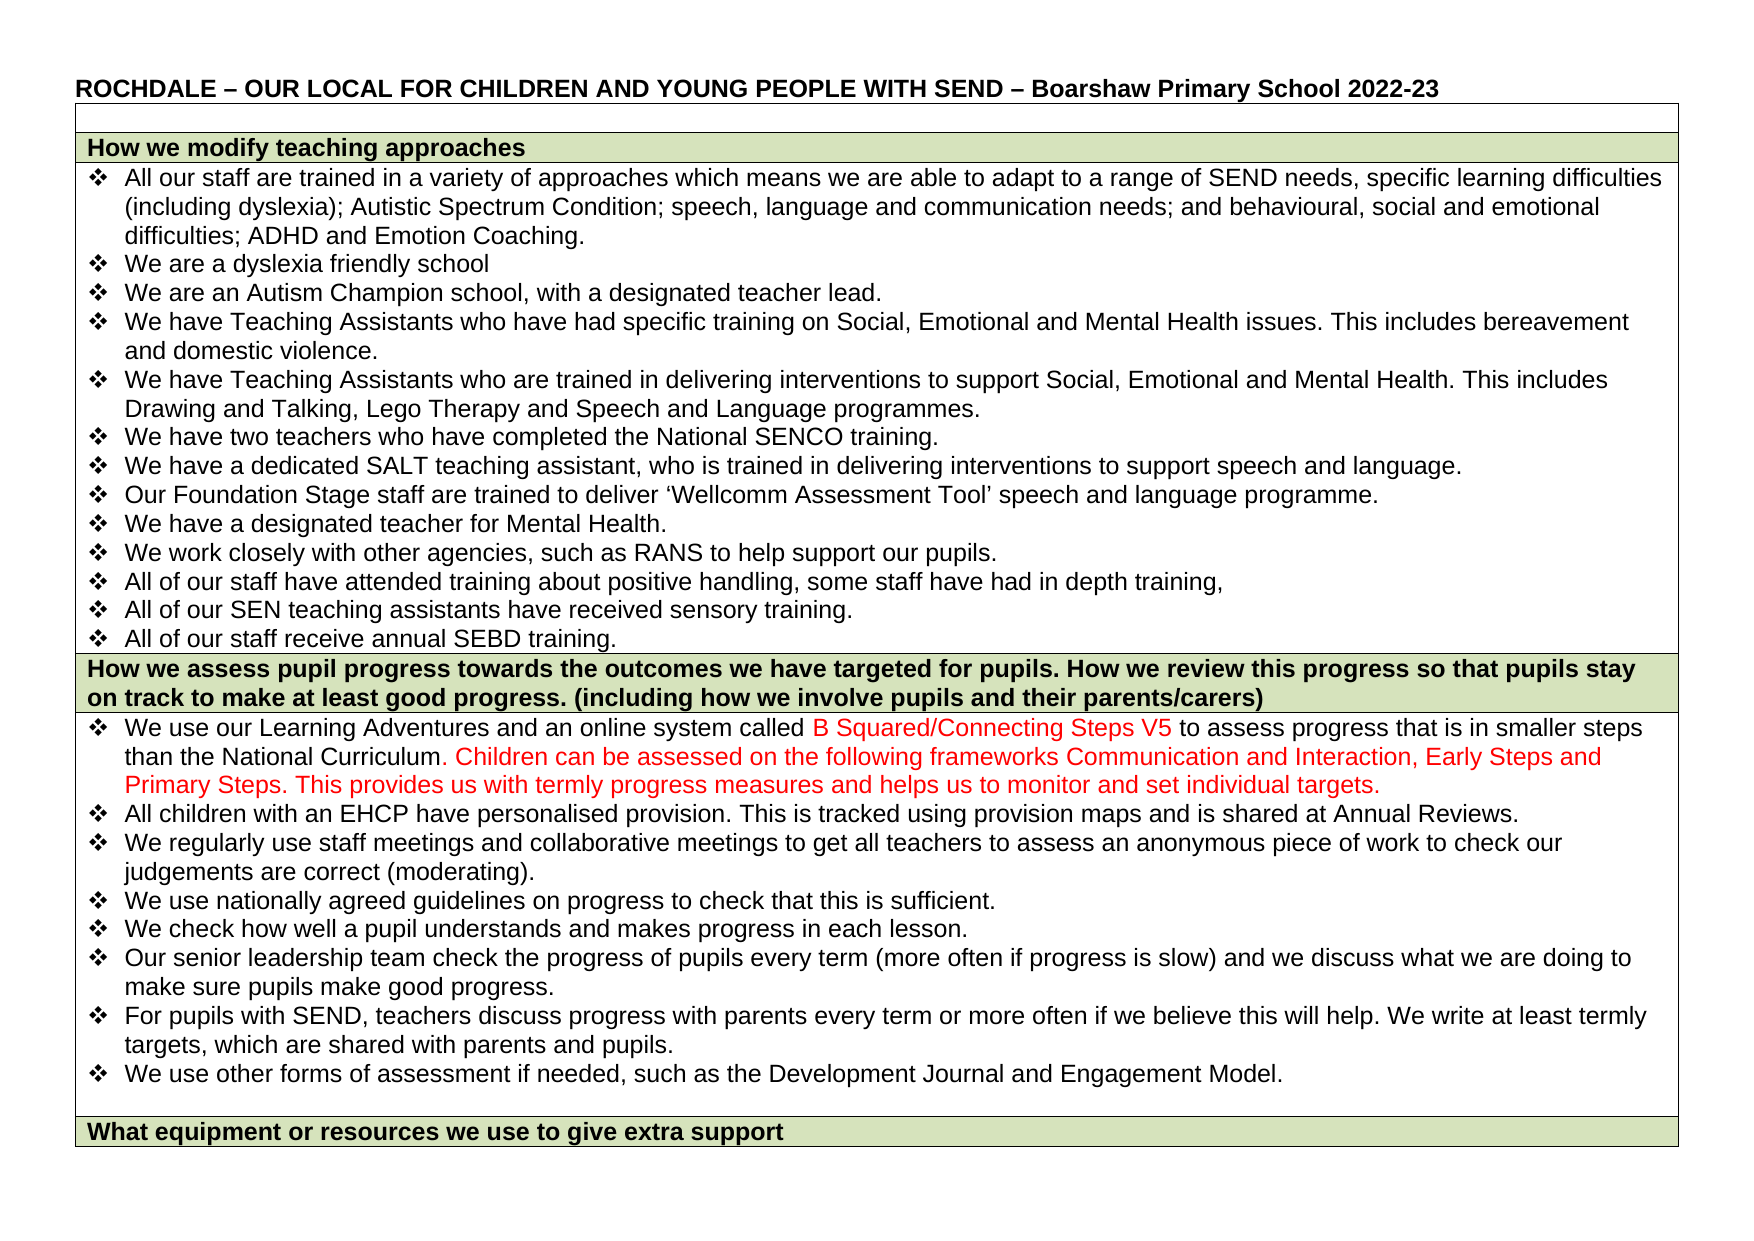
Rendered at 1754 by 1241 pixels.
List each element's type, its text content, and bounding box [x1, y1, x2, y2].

table_cell We use our Learning Adventures and an online system called B Squared/Connecting Steps V5 to assess progress that is in smaller steps than the National Curriculum. Children can be assessed on the following frameworks Communication and Interaction, Early Steps and Primary Steps. This provides us with termly progress measures and helps us to monitor and set individual targets. All children with an EHCP have personalised provision. This is tracked using provision maps and is shared at Annual Reviews. We regularly use staff meetings and collaborative meetings to get all teachers to assess an anonymous piece of work to check our judgements are correct (moderating). We use nationally agreed guidelines on progress to check that this is sufficient. We check how well a pupil understands and makes progress in each lesson. Our senior leadership team check the progress of pupils every term (more often if progress is slow) and we discuss what we are doing to make sure pupils make good progress. For pupils with SEND, teachers discuss progress with parents every term or more often if we believe this will help. We write at least termly targets, which are shared with parents and pupils. We use other forms of assessment if needed, such as the Development Journal and Engagement Model. [76, 713, 1678, 1116]
table_cell All our staff are trained in a variety of approaches which means we are able to adapt to a range of SEND needs, specific learning difficulties (including dyslexia); Autistic Spectrum Condition; speech, language and communication needs; and behavioural, social and emotional difficulties; ADHD and Emotion Coaching. We are a dyslexia friendly school We are an Autism Champion school, with a designated teacher lead. We have Teaching Assistants who have had specific training on Social, Emotional and Mental Health issues. This includes bereavement and domestic violence. We have Teaching Assistants who are trained in delivering interventions to support Social, Emotional and Mental Health. This includes Drawing and Talking, Lego Therapy and Speech and Language programmes. We have two teachers who have completed the National SENCO training. We have a dedicated SALT teaching assistant, who is trained in delivering interventions to support speech and language. Our Foundation Stage staff are trained to deliver ‘Wellcomm Assessment Tool’ speech and language programme. We have a designated teacher for Mental Health. We work closely with other agencies, such as RANS to help support our pupils. All of our staff have attended training about positive handling, some staff have had in depth training, All of our SEN teaching assistants have received sensory training. All of our staff receive annual SEBD training. [76, 163, 1678, 653]
table_cell What equipment or resources we use to give extra support [76, 1117, 1678, 1146]
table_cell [76, 104, 1678, 132]
table_cell How we assess pupil progress towards the outcomes we have targeted for pupils. How we review this progress so that pupils stay on track to make at least good progress. (including how we involve pupils and their parents/carers) [76, 654, 1678, 712]
table_cell How we modify teaching approaches [76, 133, 1678, 162]
